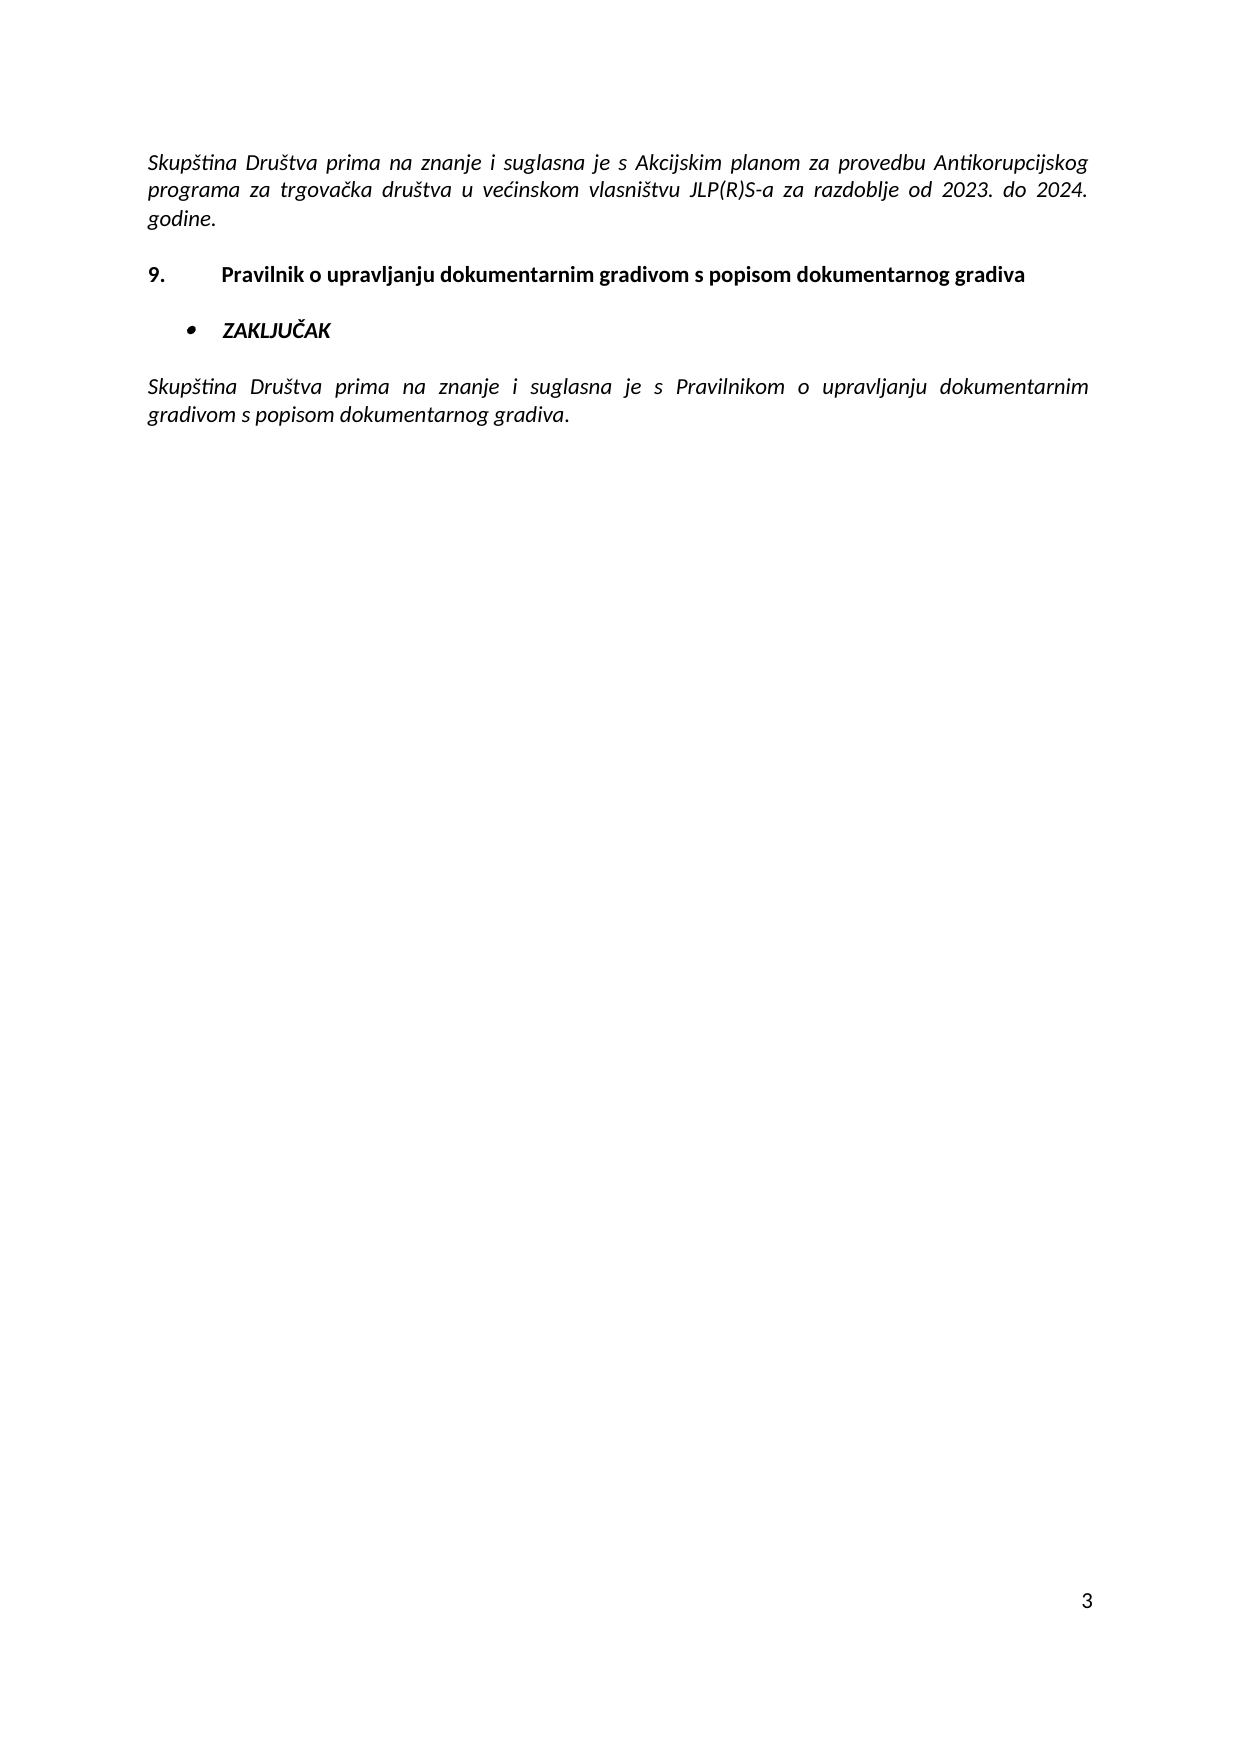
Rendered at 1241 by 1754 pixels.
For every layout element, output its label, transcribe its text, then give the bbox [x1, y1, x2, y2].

text Skupština Društva prima na znanje i suglasna je s Akcijskim planom za provedbu Antikorupcijskog programa za trgovačka društva u većinskom vlasništvu JLP(R)S-a za razdoblje od 2023. do 2024. godine. [148, 148, 1093, 232]
list Pravilnik o upravljanju dokumentarnim gradivom s popisom dokumentarnog gradiva [148, 260, 1093, 288]
list ZAKLJUČAK [185, 316, 1093, 344]
text Skupština Društva prima na znanje i suglasna je s Pravilnikom o upravljanju dokumentarnim gradivom s popisom dokumentarnog gradiva. [148, 372, 1093, 428]
